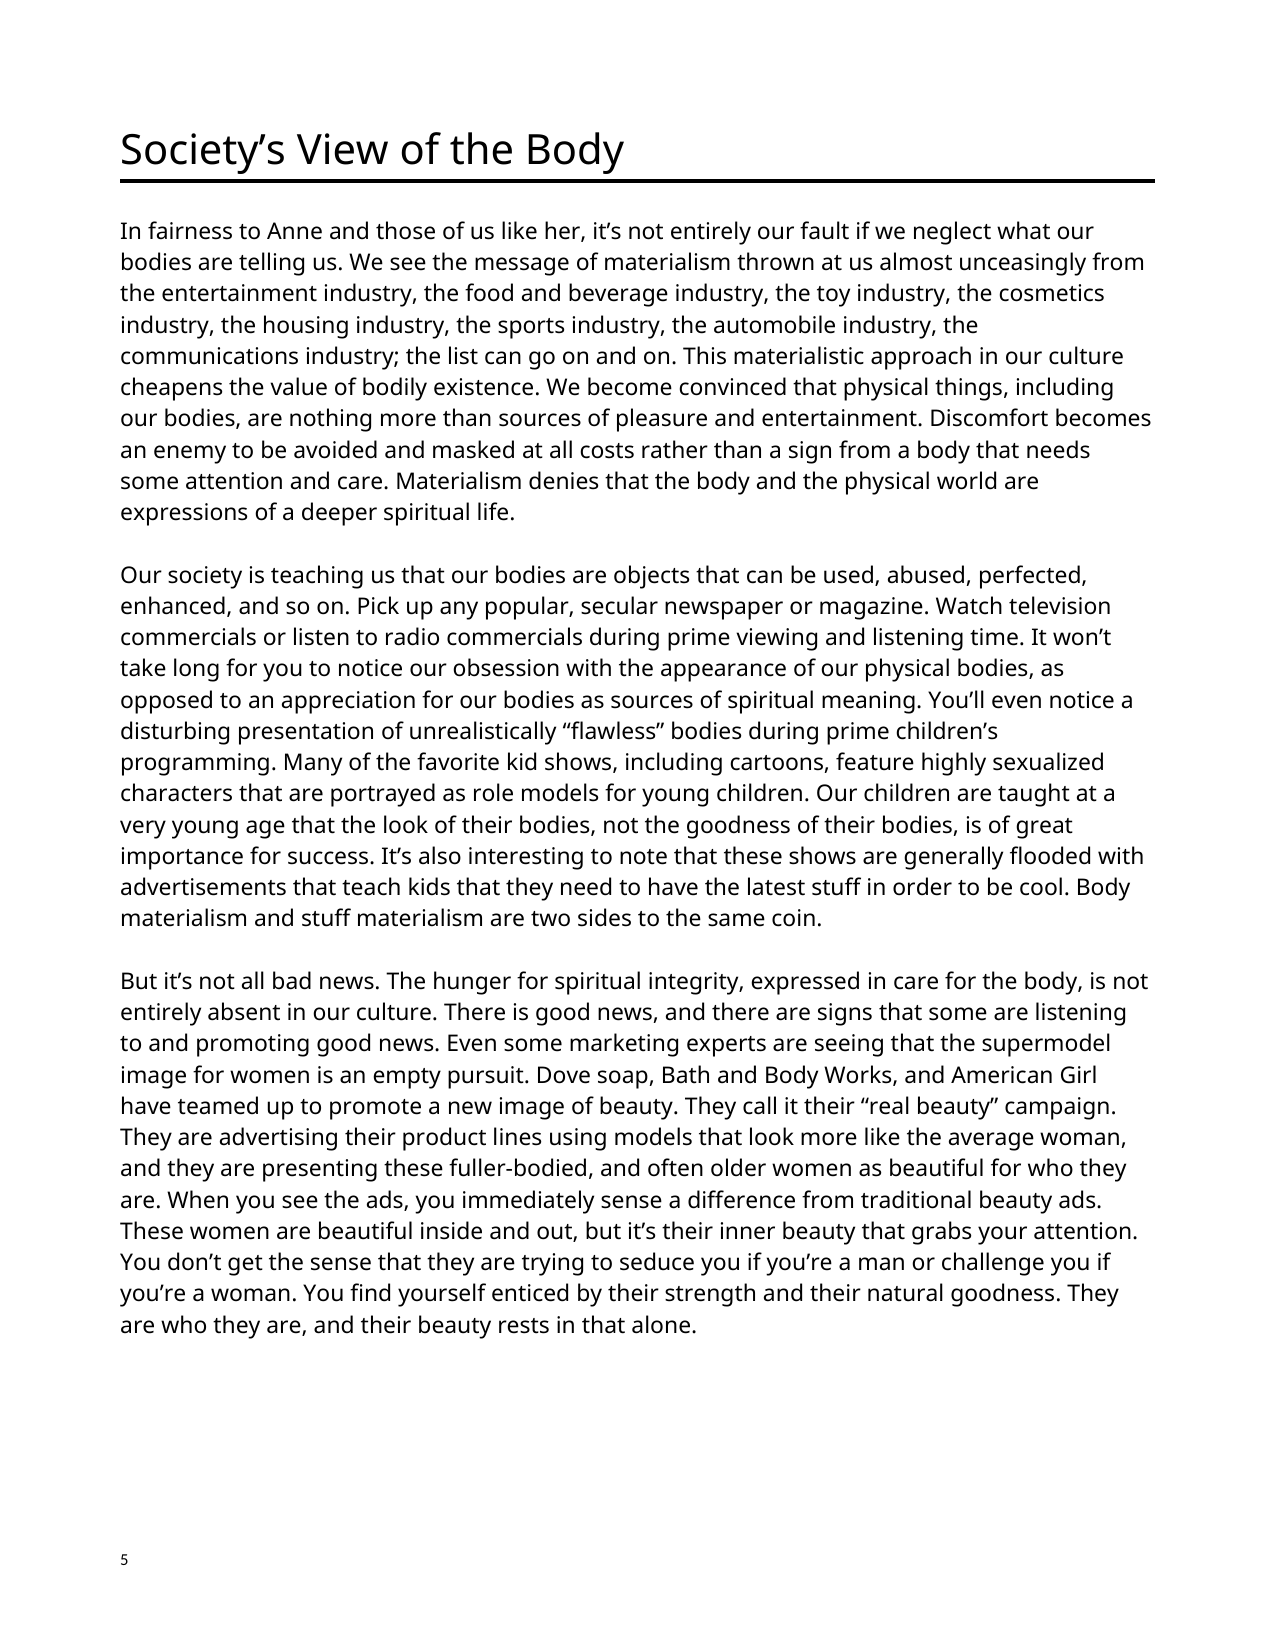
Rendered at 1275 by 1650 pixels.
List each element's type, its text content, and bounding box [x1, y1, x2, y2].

text But it’s not all bad news. The hunger for spiritual integrity, expressed in care for the body, is not entirely absent in our culture. There is good news, and there are signs that some are listening to and promoting good news. Even some marketing experts are seeing that the supermodel image for women is an empty pursuit. Dove soap, Bath and Body Works, and American Girl have teamed up to promote a new image of beauty. They call it their “real beauty” campaign. They are advertising their product lines using models that look more like the average woman, and they are presenting these fuller-bodied, and often older women as beautiful for who they are. When you see the ads, you immediately sense a difference from traditional beauty ads. These women are beautiful inside and out, but it’s their inner beauty that grabs your attention. You don’t get the sense that they are trying to seduce you if you’re a man or challenge you if you’re a woman. You find yourself enticed by their strength and their natural goodness. They are who they are, and their beauty rests in that alone. [120, 965, 1155, 1340]
subtitle Society’s View of the Body [120, 120, 1155, 179]
text Our society is teaching us that our bodies are objects that can be used, abused, perfected, enhanced, and so on. Pick up any popular, secular newspaper or magazine. Watch television commercials or listen to radio commercials during prime viewing and listening time. It won’t take long for you to notice our obsession with the appearance of our physical bodies, as opposed to an appreciation for our bodies as sources of spiritual meaning. You’ll even notice a disturbing presentation of unrealistically “flawless” bodies during prime children’s programming. Many of the favorite kid shows, including cartoons, feature highly sexualized characters that are portrayed as role models for young children. Our children are taught at a very young age that the look of their bodies, not the goodness of their bodies, is of great importance for success. It’s also interesting to note that these shows are generally flooded with advertisements that teach kids that they need to have the latest stuff in order to be cool. Body materialism and stuff materialism are two sides to the same coin. [120, 558, 1155, 933]
text In fairness to Anne and those of us like her, it’s not entirely our fault if we neglect what our bodies are telling us. We see the message of materialism thrown at us almost unceasingly from the entertainment industry, the food and beverage industry, the toy industry, the cosmetics industry, the housing industry, the sports industry, the automobile industry, the communications industry; the list can go on and on. This materialistic approach in our culture cheapens the value of bodily existence. We become convinced that physical things, including our bodies, are nothing more than sources of pleasure and entertainment. Discomfort becomes an enemy to be avoided and masked at all costs rather than a sign from a body that needs some attention and care. Materialism denies that the body and the physical world are expressions of a deeper spiritual life. [120, 215, 1155, 527]
